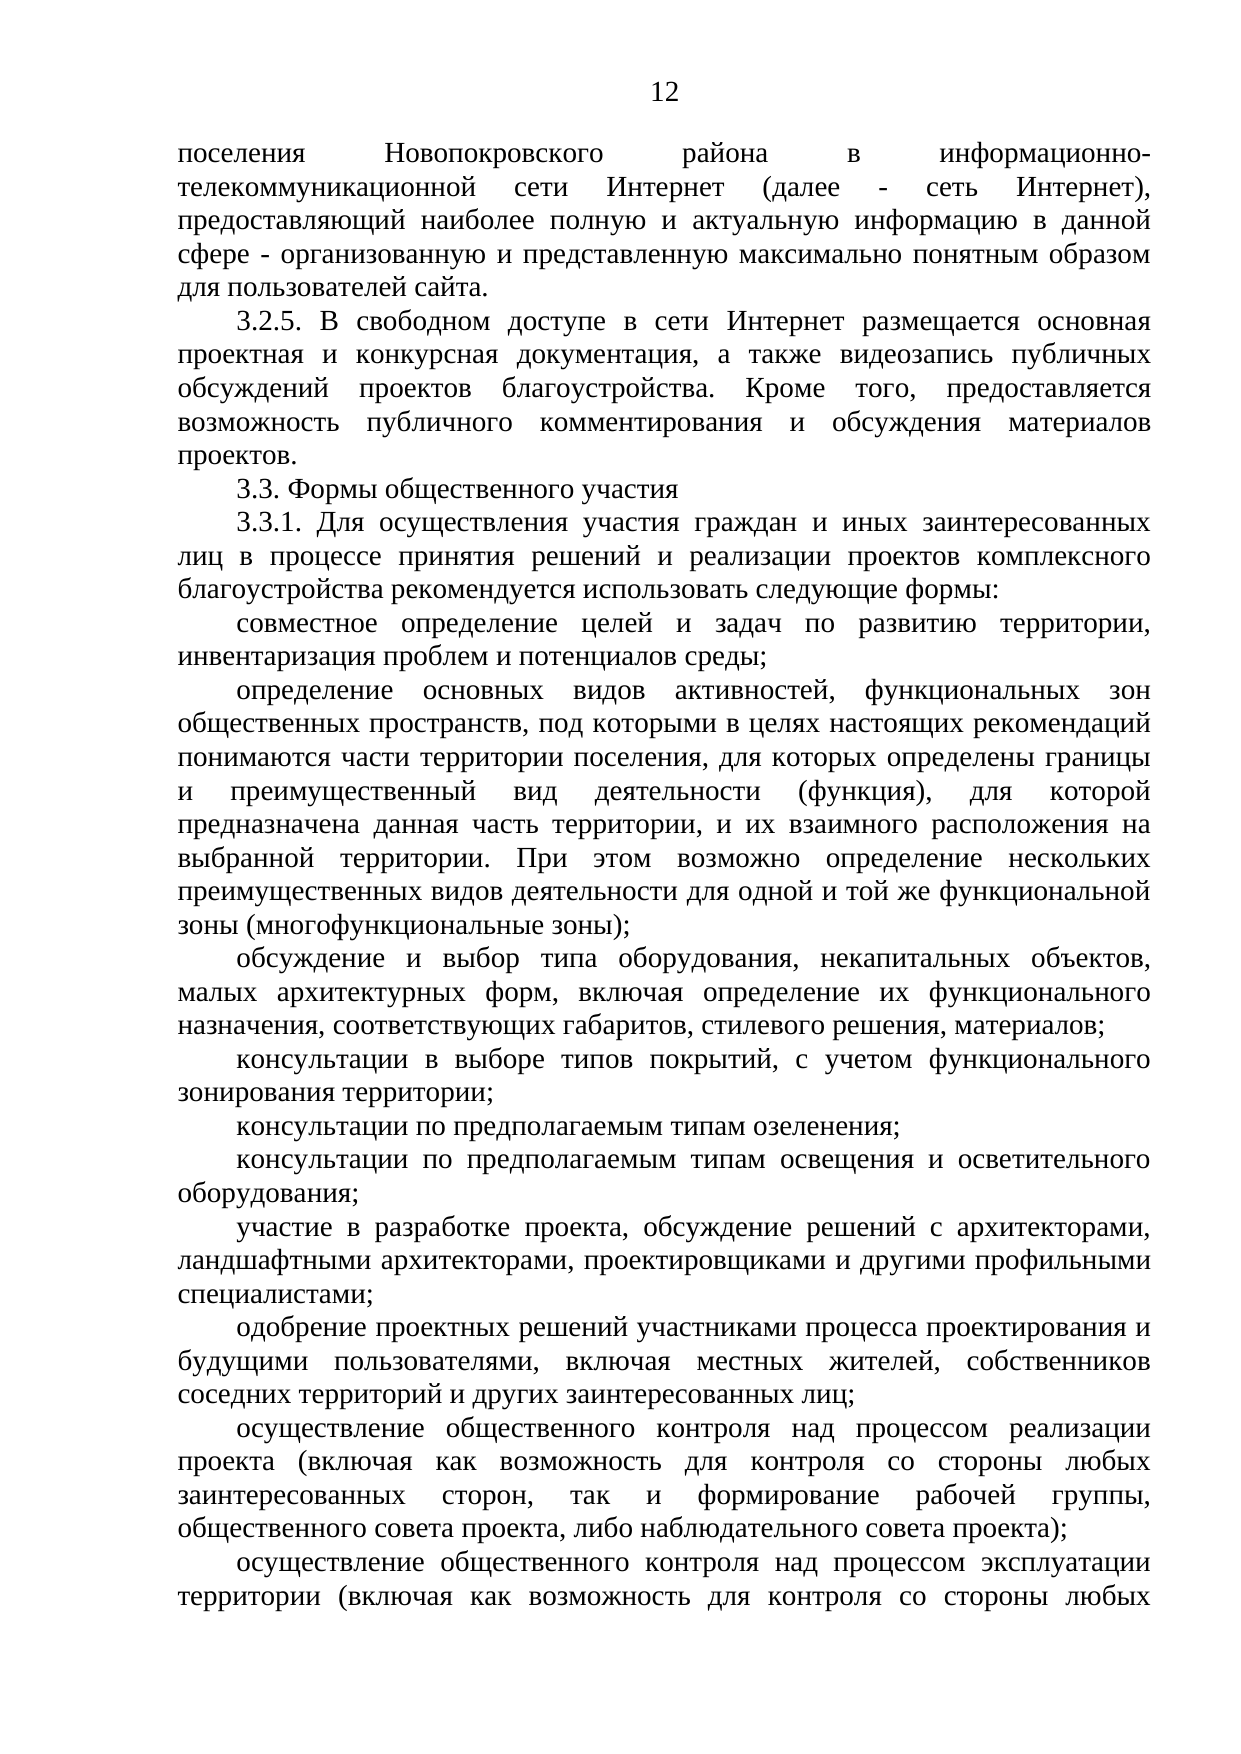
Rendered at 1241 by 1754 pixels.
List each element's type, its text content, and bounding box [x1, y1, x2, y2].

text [177, 135, 1152, 303]
text 3.3.1. Для осуществления участия граждан и иных заинтересованных лиц в процессе принятия решений и реализации проектов комплексного благоустройства рекомендуется использовать следующие формы: [177, 504, 1152, 605]
text одобрение проектных решений участниками процесса проектирования и будущими пользователями, включая местных жителей, собственников соседних территорий и других заинтересованных лиц; [177, 1309, 1152, 1410]
text консультации по предполагаемым типам освещения и осветительного оборудования; [177, 1142, 1152, 1209]
text осуществление общественного контроля над процессом реализации проекта (включая как возможность для контроля со стороны любых заинтересованных сторон, так и формирование рабочей группы, общественного совета проекта, либо наблюдательного совета проекта); [177, 1410, 1152, 1544]
text обсуждение и выбор типа оборудования, некапитальных объектов, малых архитектурных форм, включая определение их функционального назначения, соответствующих габаритов, стилевого решения, материалов; [177, 940, 1152, 1041]
text консультации в выборе типов покрытий, с учетом функционального зонирования территории; [177, 1041, 1152, 1108]
text определение основных видов активностей, функциональных зон общественных пространств, под которыми в целях настоящих рекомендаций понимаются части территории поселения, для которых определены границы и преимущественный вид деятельности (функция), для которой предназначена данная часть территории, и их взаимного расположения на выбранной территории. При этом возможно определение нескольких преимущественных видов деятельности для одной и той же функциональной зоны (многофункциональные зоны); [177, 672, 1152, 940]
text консультации по предполагаемым типам озеленения; [177, 1108, 1152, 1142]
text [177, 1544, 1152, 1611]
text 3.2.5. В свободном доступе в сети Интернет размещается основная проектная и конкурсная документация, а также видеозапись публичных обсуждений проектов благоустройства. Кроме того, предоставляется возможность публичного комментирования и обсуждения материалов проектов. [177, 303, 1152, 471]
text совместное определение целей и задач по развитию территории, инвентаризация проблем и потенциалов среды; [177, 605, 1152, 672]
text 3.3. Формы общественного участия [177, 471, 1152, 504]
text участие в разработке проекта, обсуждение решений с архитекторами, ландшафтными архитекторами, проектировщиками и другими профильными специалистами; [177, 1209, 1152, 1309]
